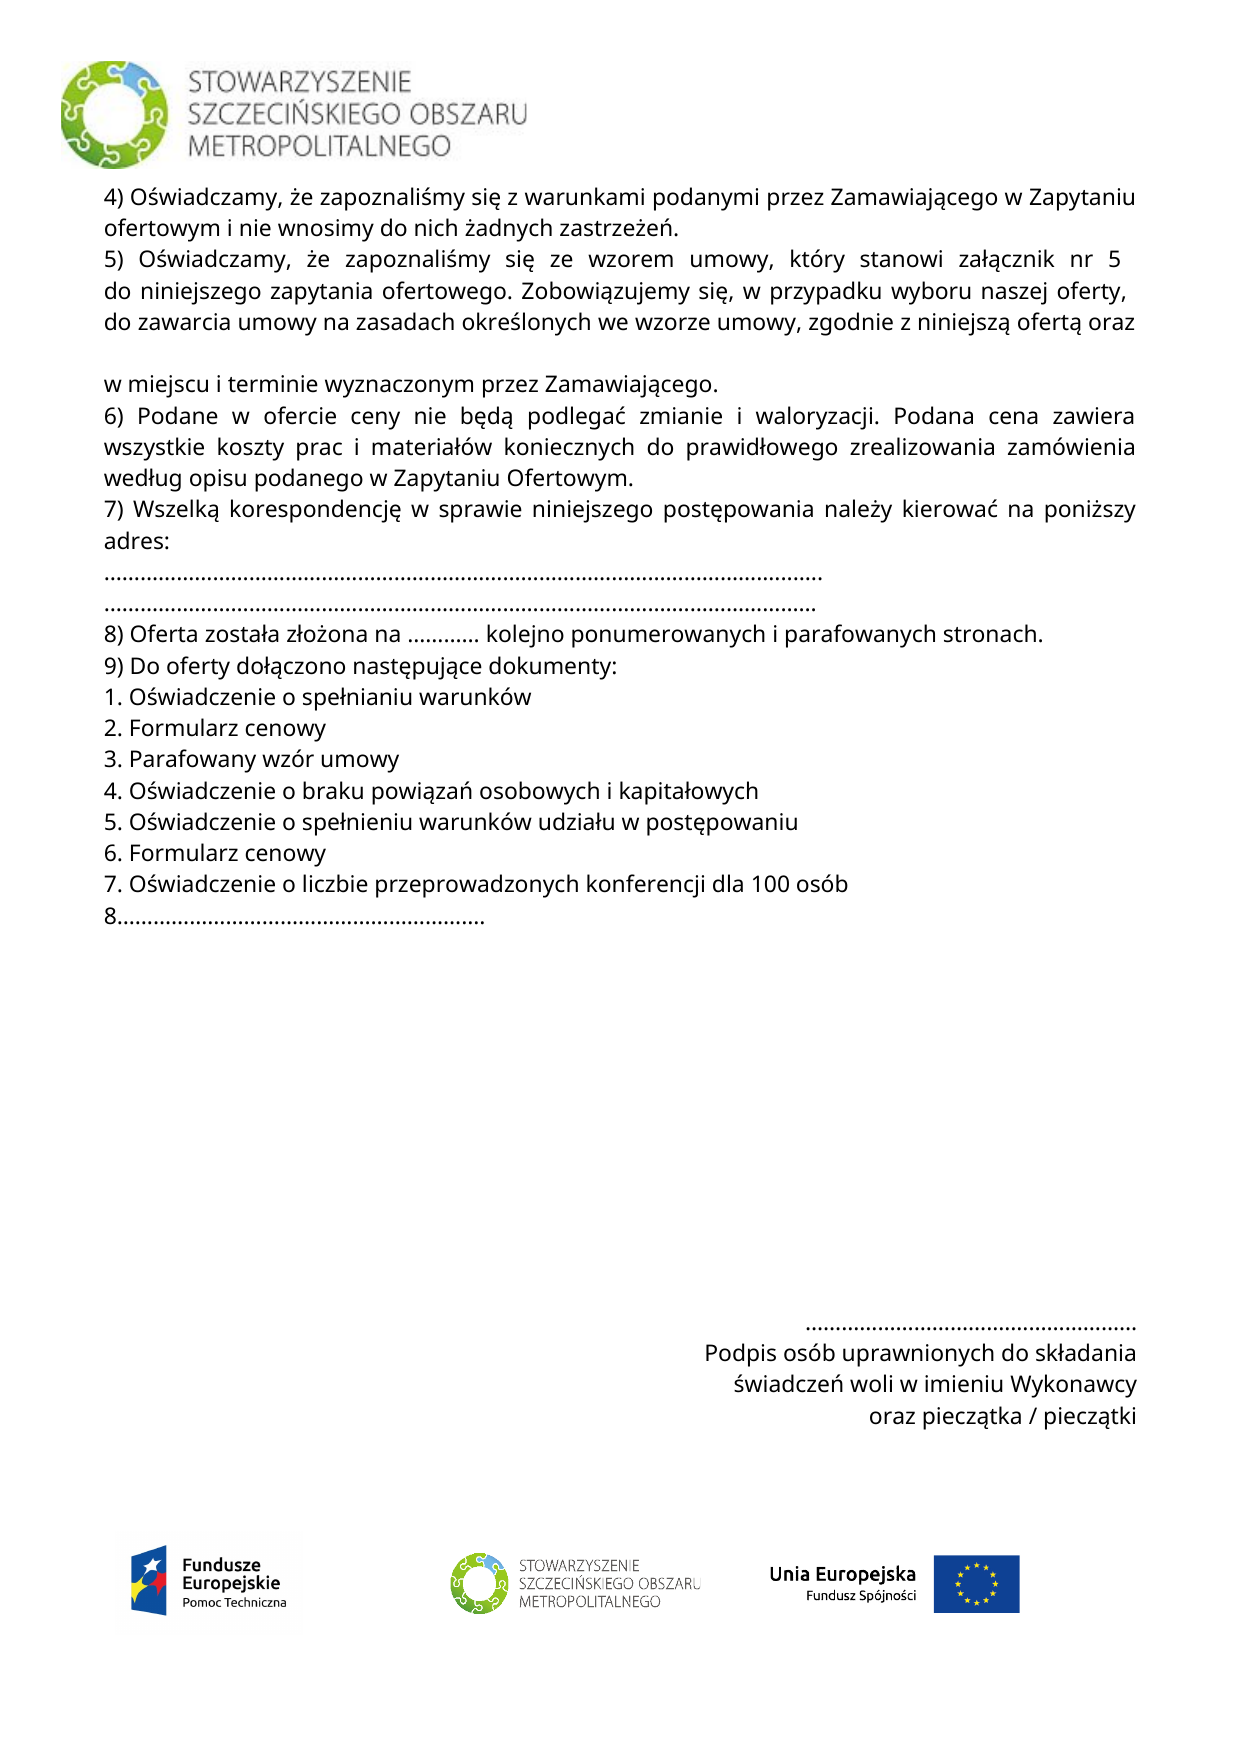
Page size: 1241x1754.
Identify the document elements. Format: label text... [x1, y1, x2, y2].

text 8……………………………………………………. [103, 900, 1137, 931]
text 5) Oświadczamy, że zapoznaliśmy się ze wzorem umowy, który stanowi załącznik nr 5 do niniejszego zapytania ofertowego. Zobowiązujemy się, w przypadku wyboru naszej oferty, do zawarcia umowy na zasadach określonych we wzorze umowy, zgodnie z niniejszą ofertą oraz w miejscu i terminie wyznaczonym przez Zamawiającego. [103, 243, 1137, 400]
picture [749, 1537, 1037, 1630]
text ………………………………………………………………………………….…………………… [103, 587, 1137, 618]
picture [450, 1553, 701, 1614]
text ………………………….…………………… [103, 1306, 1137, 1337]
text 4) Oświadczamy, że zapoznaliśmy się z warunkami podanymi przez Zamawiającego w Zapytaniu ofertowym i nie wnosimy do nich żadnych zastrzeżeń. [103, 181, 1137, 243]
text 6. Formularz cenowy [103, 837, 1137, 868]
text Podpis osób uprawnionych do składania [103, 1337, 1137, 1368]
text świadczeń woli w imieniu Wykonawcy [103, 1368, 1137, 1400]
text 4. Oświadczenie o braku powiązań osobowych i kapitałowych [103, 775, 1137, 806]
picture [61, 61, 527, 169]
text 3. Parafowany wzór umowy [103, 743, 1137, 775]
text 9) Do oferty dołączono następujące dokumenty: [103, 650, 1137, 681]
text 7) Wszelką korespondencję w sprawie niniejszego postępowania należy kierować na poniższy adres: [103, 493, 1137, 556]
text 7. Oświadczenie o liczbie przeprowadzonych konferencji dla 100 osób [103, 868, 1137, 900]
text 2. Formularz cenowy [103, 712, 1137, 743]
text 1. Oświadczenie o spełnianiu warunków [103, 681, 1137, 712]
text …………………………………………………………………………………………………...….. [103, 556, 1137, 587]
picture [114, 1531, 303, 1635]
text 8) Oferta została złożona na ………… kolejno ponumerowanych i parafowanych stronach. [103, 618, 1137, 650]
text oraz pieczątka / pieczątki [103, 1400, 1137, 1431]
text 6) Podane w ofercie ceny nie będą podlegać zmianie i waloryzacji. Podana cena zawiera wszystkie koszty prac i materiałów koniecznych do prawidłowego zrealizowania zamówienia według opisu podanego w Zapytaniu Ofertowym. [103, 400, 1137, 493]
text 5. Oświadczenie o spełnieniu warunków udziału w postępowaniu [103, 806, 1137, 837]
